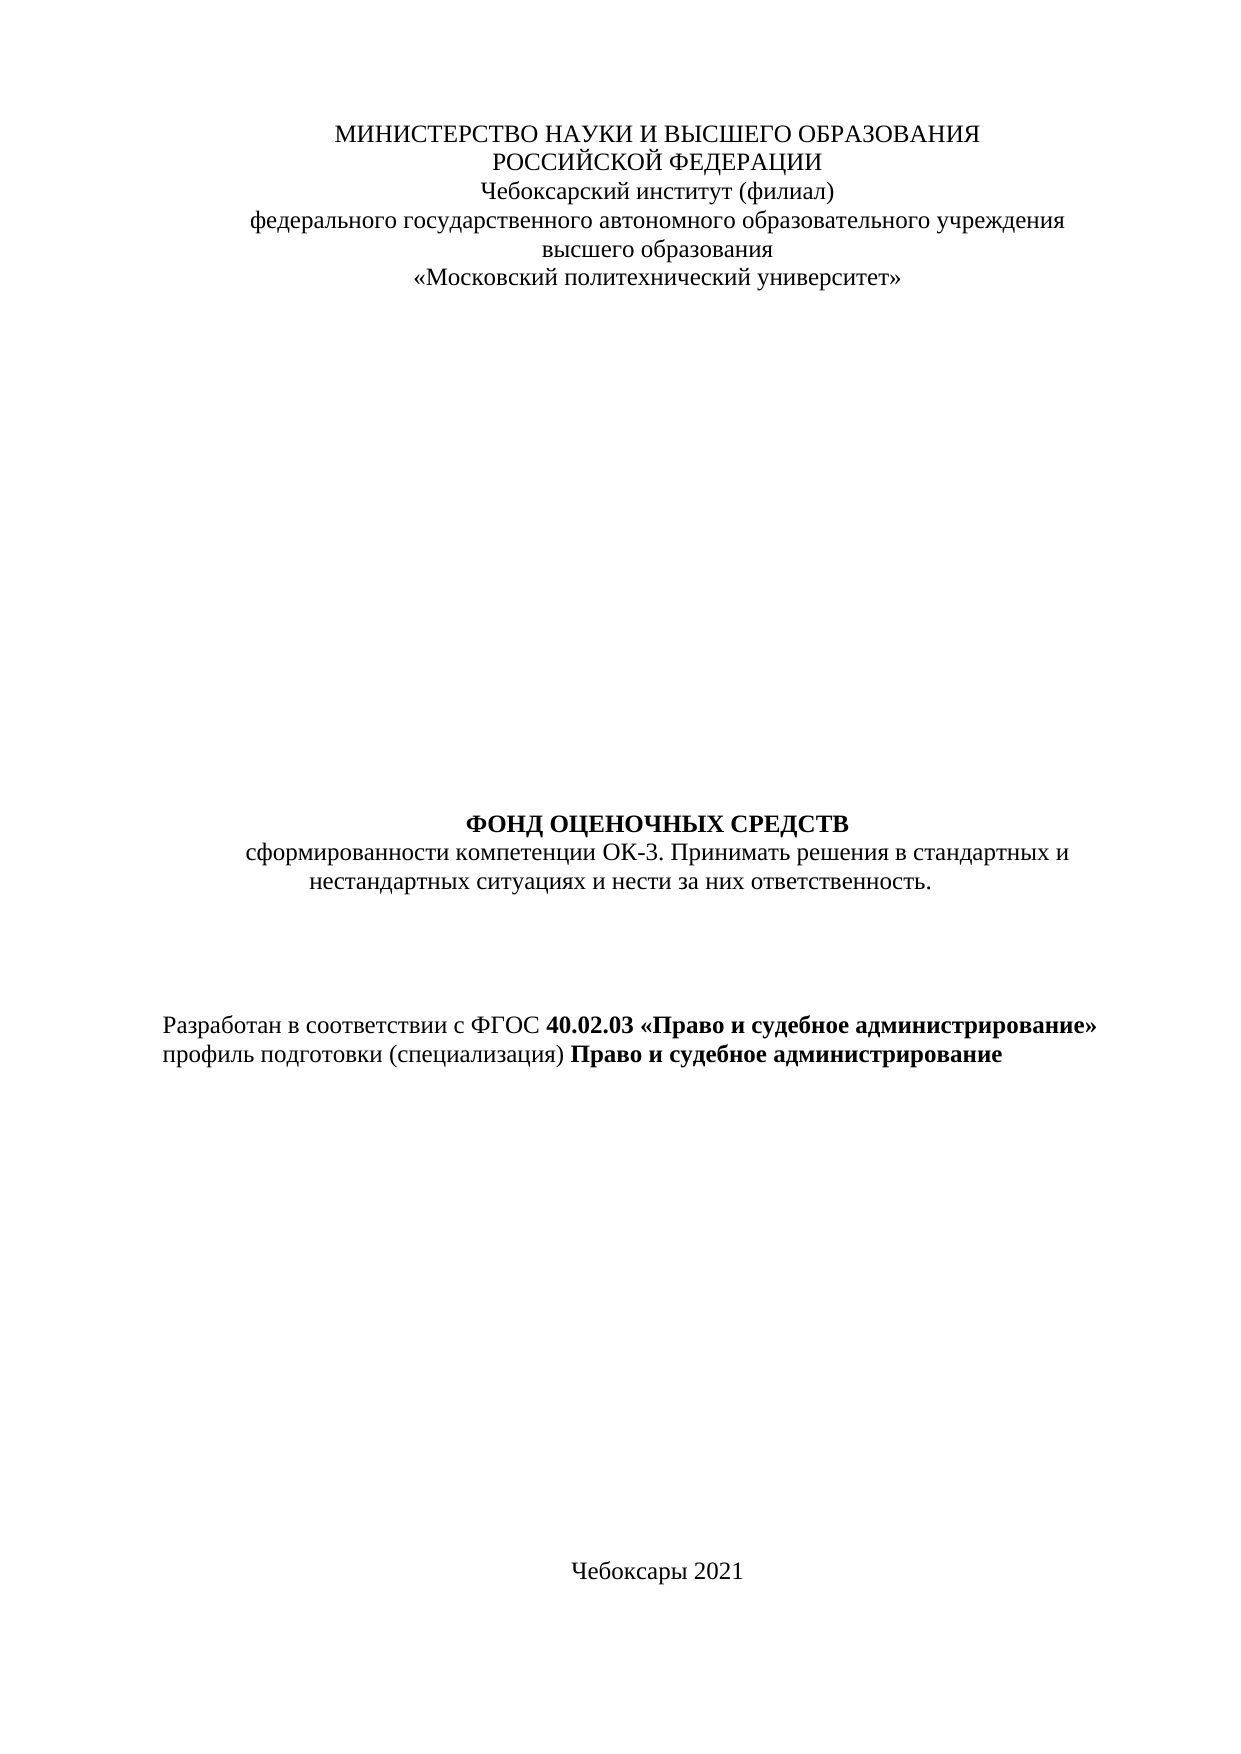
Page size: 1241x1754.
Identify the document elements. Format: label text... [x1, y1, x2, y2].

subtitle ФОНД ОЦЕНОЧНЫХ СРЕДСТВ [89, 809, 1152, 837]
text Разработан в соответствии с ФГОС 40.02.03 «Право и судебное администрирование» [89, 1010, 1152, 1039]
text «Московский политехнический университет» [89, 262, 1152, 291]
text Чебоксарский институт (филиал) [89, 176, 1152, 205]
text профиль подготовки (специализация) Право и судебное администрирование [89, 1039, 1152, 1067]
text сформированности компетенции ОК-3. Принимать решения в стандартных и нестандартных ситуациях и нести за них ответственность. [89, 837, 1152, 895]
text МИНИСТЕРСТВО НАУКИ И ВЫСШЕГО ОБРАЗОВАНИЯ [89, 119, 1152, 147]
text федерального государственного автономного образовательного учреждения [89, 205, 1152, 234]
text высшего образования [89, 234, 1152, 262]
text Чебоксары 2021 [89, 1556, 1152, 1585]
text РОССИЙСКОЙ ФЕДЕРАЦИИ [89, 147, 1152, 176]
